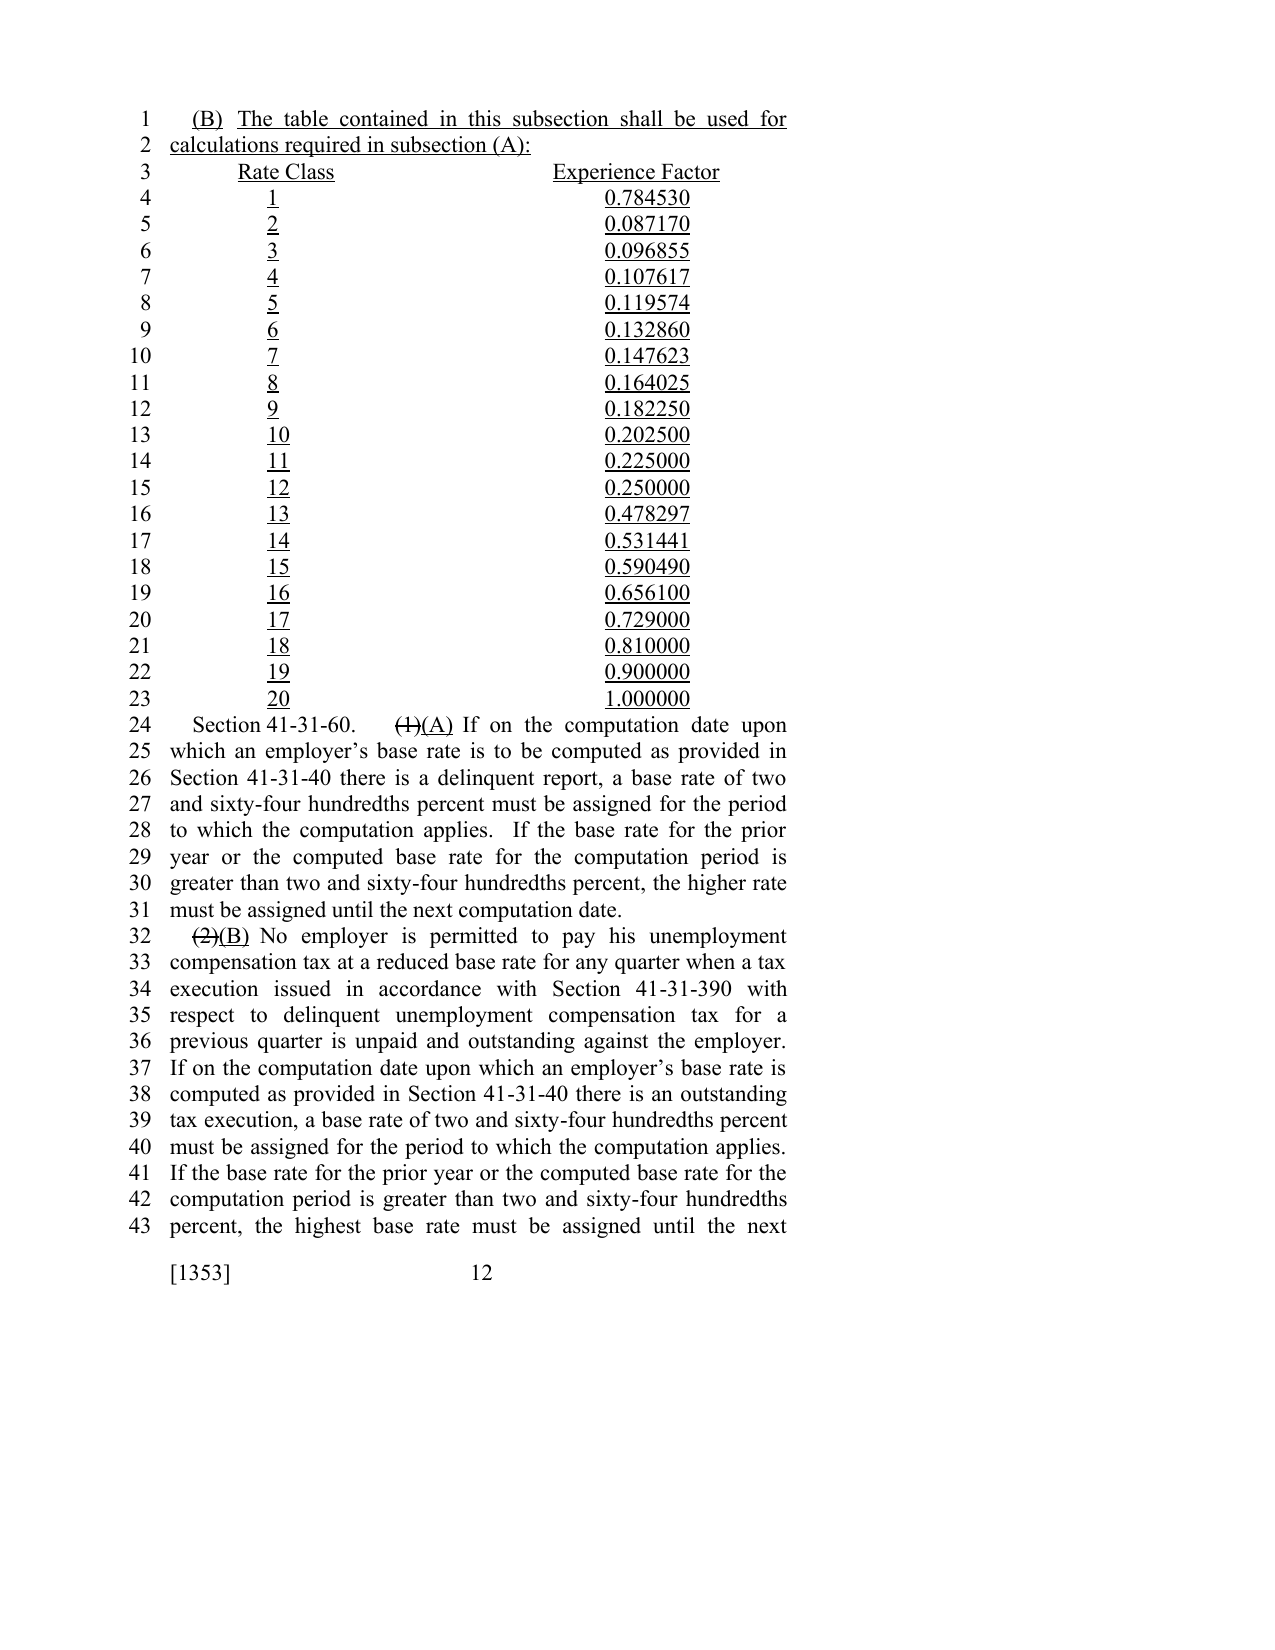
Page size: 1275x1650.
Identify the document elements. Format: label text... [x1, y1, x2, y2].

text 15 0.590490 [169, 553, 787, 579]
text 11 0.225000 [169, 448, 787, 474]
text (B) The table contained in this subsection shall be used for calculations required in subsection (A): [169, 105, 787, 158]
text 12 0.250000 [169, 474, 787, 500]
text 14 0.531441 [169, 527, 787, 553]
text 9 0.182250 [169, 395, 787, 421]
text 16 0.656100 [169, 579, 787, 606]
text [169, 922, 787, 1238]
text 13 0.478297 [169, 500, 787, 527]
text 4 0.107617 [169, 263, 787, 289]
text Rate Class Experience Factor [169, 158, 787, 184]
text 20 1.000000 [169, 685, 787, 711]
text Section 41-31-60. (1)(A) If on the computation date upon which an employer’s base rate is to be computed as provided in Section 41-31-40 there is a delinquent report, a base rate of two and sixty-four hundredths percent must be assigned for the period to which the computation applies. If the base rate for the prior year or the computed base rate for the computation period is greater than two and sixty-four hundredths percent, the higher rate must be assigned until the next computation date. [169, 711, 787, 922]
text 7 0.147623 [169, 342, 787, 368]
text 2 0.087170 [169, 210, 787, 237]
text 3 0.096855 [169, 237, 787, 263]
text 5 0.119574 [169, 289, 787, 316]
text 6 0.132860 [169, 316, 787, 342]
text 19 0.900000 [169, 658, 787, 685]
text 10 0.202500 [169, 421, 787, 448]
text 8 0.164025 [169, 368, 787, 395]
text 17 0.729000 [169, 606, 787, 632]
text 1 0.784530 [169, 184, 787, 210]
text 18 0.810000 [169, 632, 787, 658]
